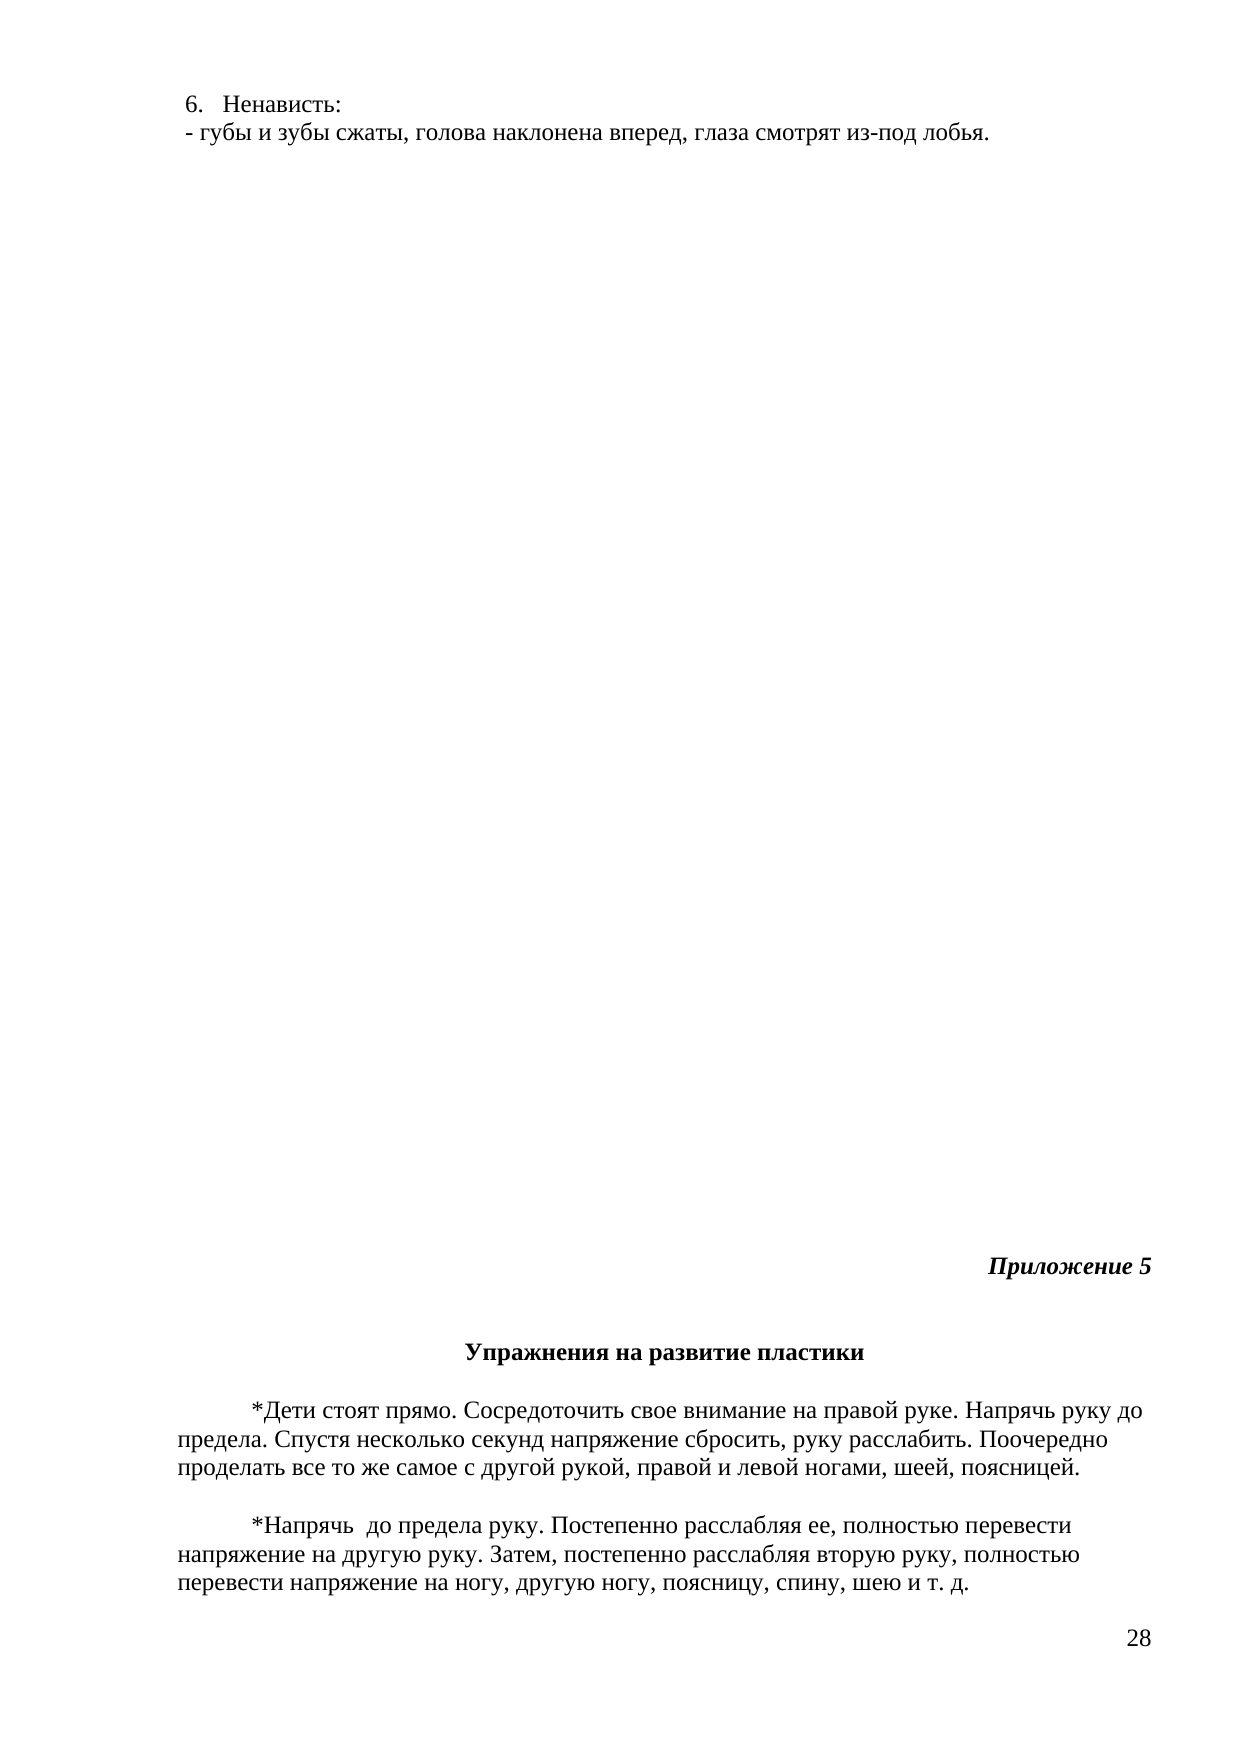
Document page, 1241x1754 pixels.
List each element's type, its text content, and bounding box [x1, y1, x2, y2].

text Упражнения на развитие пластики [177, 1337, 1152, 1366]
text Приложение 5 [177, 1251, 1152, 1280]
text *Дети стоят прямо. Сосредоточить свое внимание на правой руке. Напрячь руку до предела. Спустя несколько секунд напряжение сбросить, руку расслабить. Поочередно проделать все то же самое с другой рукой, правой и левой ногами, шеей, поясницей. [177, 1395, 1152, 1481]
list Ненависть: [185, 89, 1152, 117]
text - губы и зубы сжаты, голова наклонена вперед, глаза смотрят из-под лобья. [185, 117, 1152, 146]
text *Напрячь до предела руку. Постепенно расслабляя ее, полностью перевести напряжение на другую руку. Затем, постепенно расслабляя вторую руку, полностью перевести напряжение на ногу, другую ногу, поясницу, спину, шею и т. д. [177, 1510, 1152, 1596]
